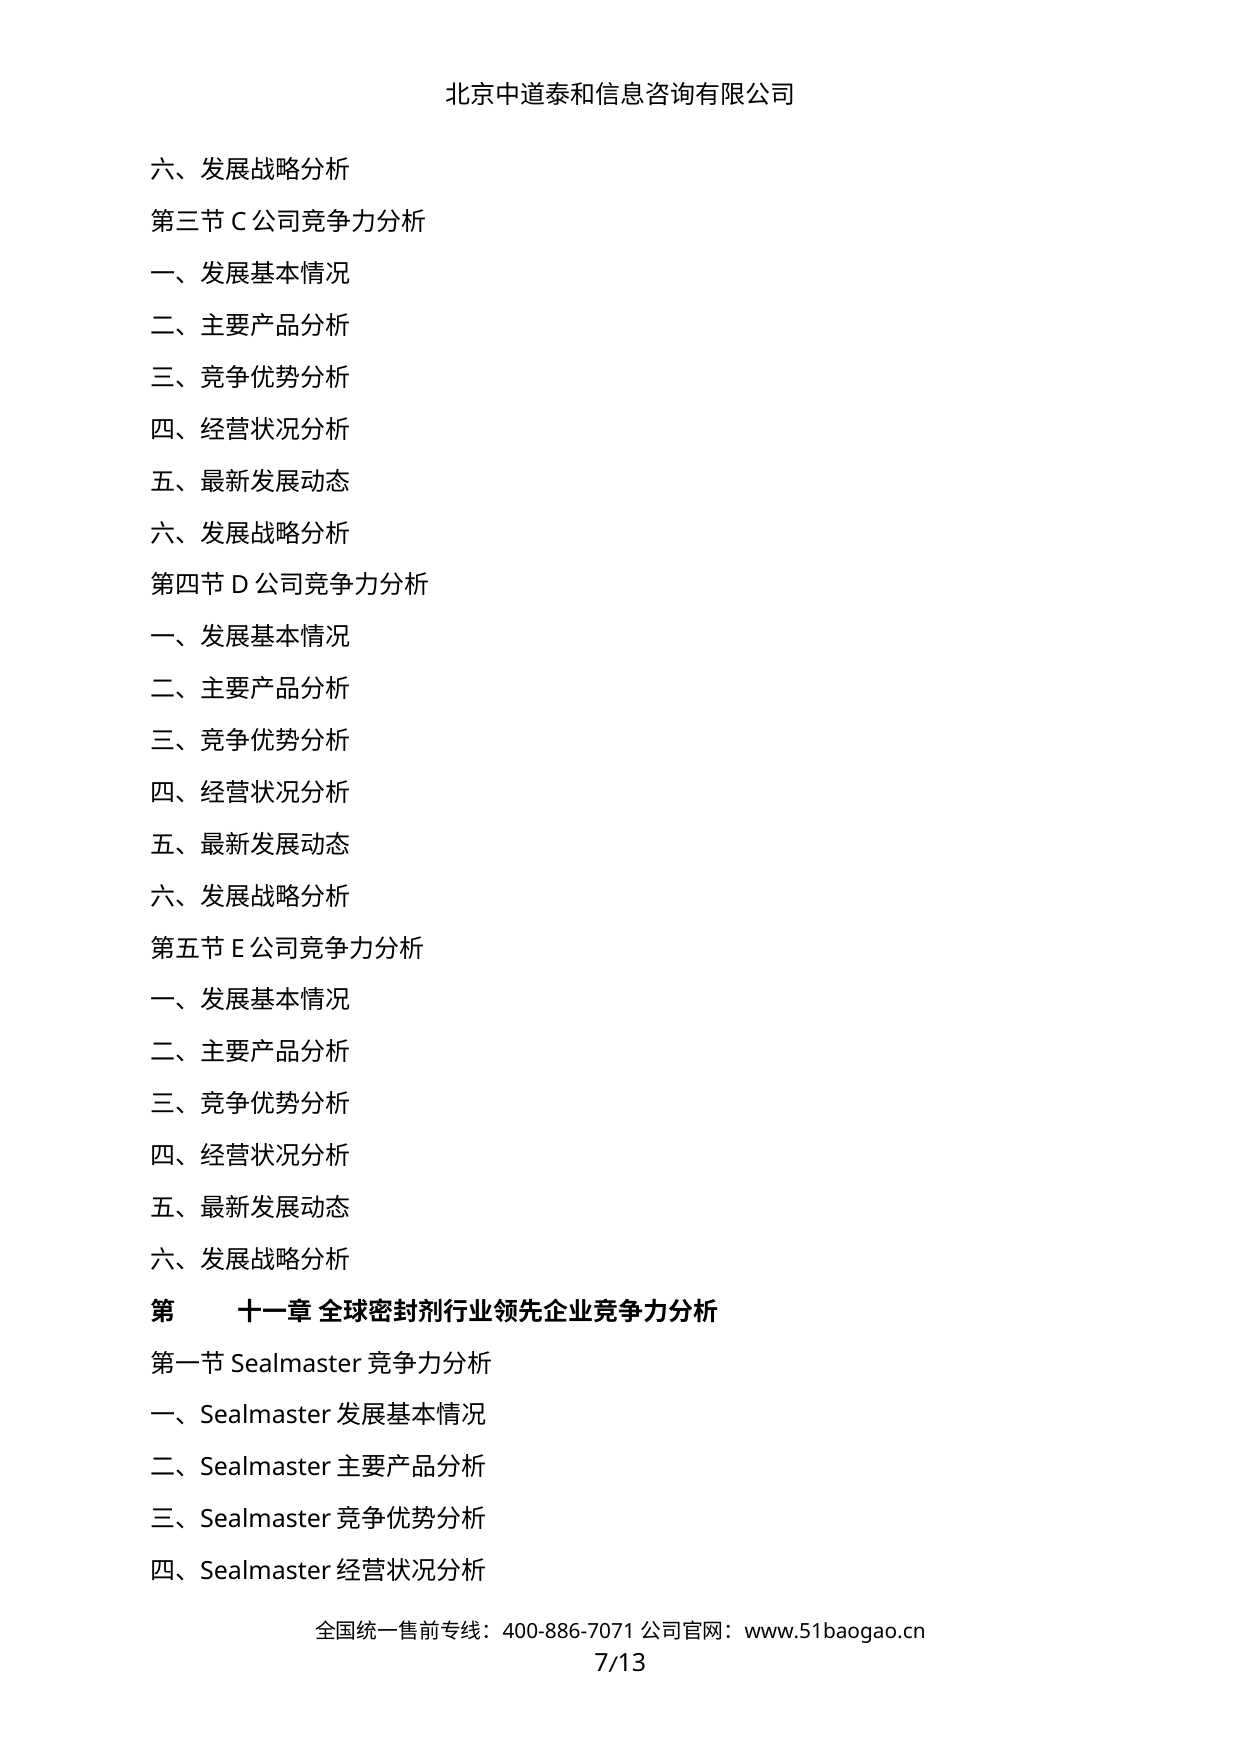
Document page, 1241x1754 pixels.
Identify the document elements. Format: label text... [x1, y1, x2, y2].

text 六、发展战略分析 [150, 150, 1090, 186]
text 四、经营状况分析 [150, 1136, 1090, 1172]
text 三、竞争优势分析 [150, 357, 1090, 394]
text 第一节 Sealmaster竞争力分析 [150, 1343, 1090, 1379]
text 五、最新发展动态 [150, 824, 1090, 861]
text 二、主要产品分析 [150, 306, 1090, 342]
text 四、经营状况分析 [150, 772, 1090, 809]
text 六、发展战略分析 [150, 876, 1090, 912]
text 一、发展基本情况 [150, 617, 1090, 653]
text 二、主要产品分析 [150, 1032, 1090, 1068]
text 第五节 E公司竞争力分析 [150, 928, 1090, 964]
text 六、发展战略分析 [150, 1239, 1090, 1276]
text 一、发展基本情况 [150, 254, 1090, 290]
text 一、发展基本情况 [150, 980, 1090, 1016]
text 四、Sealmaster经营状况分析 [150, 1551, 1090, 1587]
text 三、竞争优势分析 [150, 721, 1090, 757]
text 一、Sealmaster发展基本情况 [150, 1395, 1090, 1431]
text 六、发展战略分析 [150, 513, 1090, 549]
text 五、最新发展动态 [150, 461, 1090, 497]
text 二、Sealmaster主要产品分析 [150, 1447, 1090, 1483]
text 三、竞争优势分析 [150, 1084, 1090, 1120]
text 第三节 C公司竞争力分析 [150, 202, 1090, 238]
text 二、主要产品分析 [150, 669, 1090, 705]
text 第 十一章 全球密封剂行业领先企业竞争力分析 [150, 1291, 1090, 1327]
text 第四节 D公司竞争力分析 [150, 565, 1090, 601]
text 五、最新发展动态 [150, 1187, 1090, 1224]
text 四、经营状况分析 [150, 409, 1090, 446]
text 三、Sealmaster竞争优势分析 [150, 1499, 1090, 1535]
